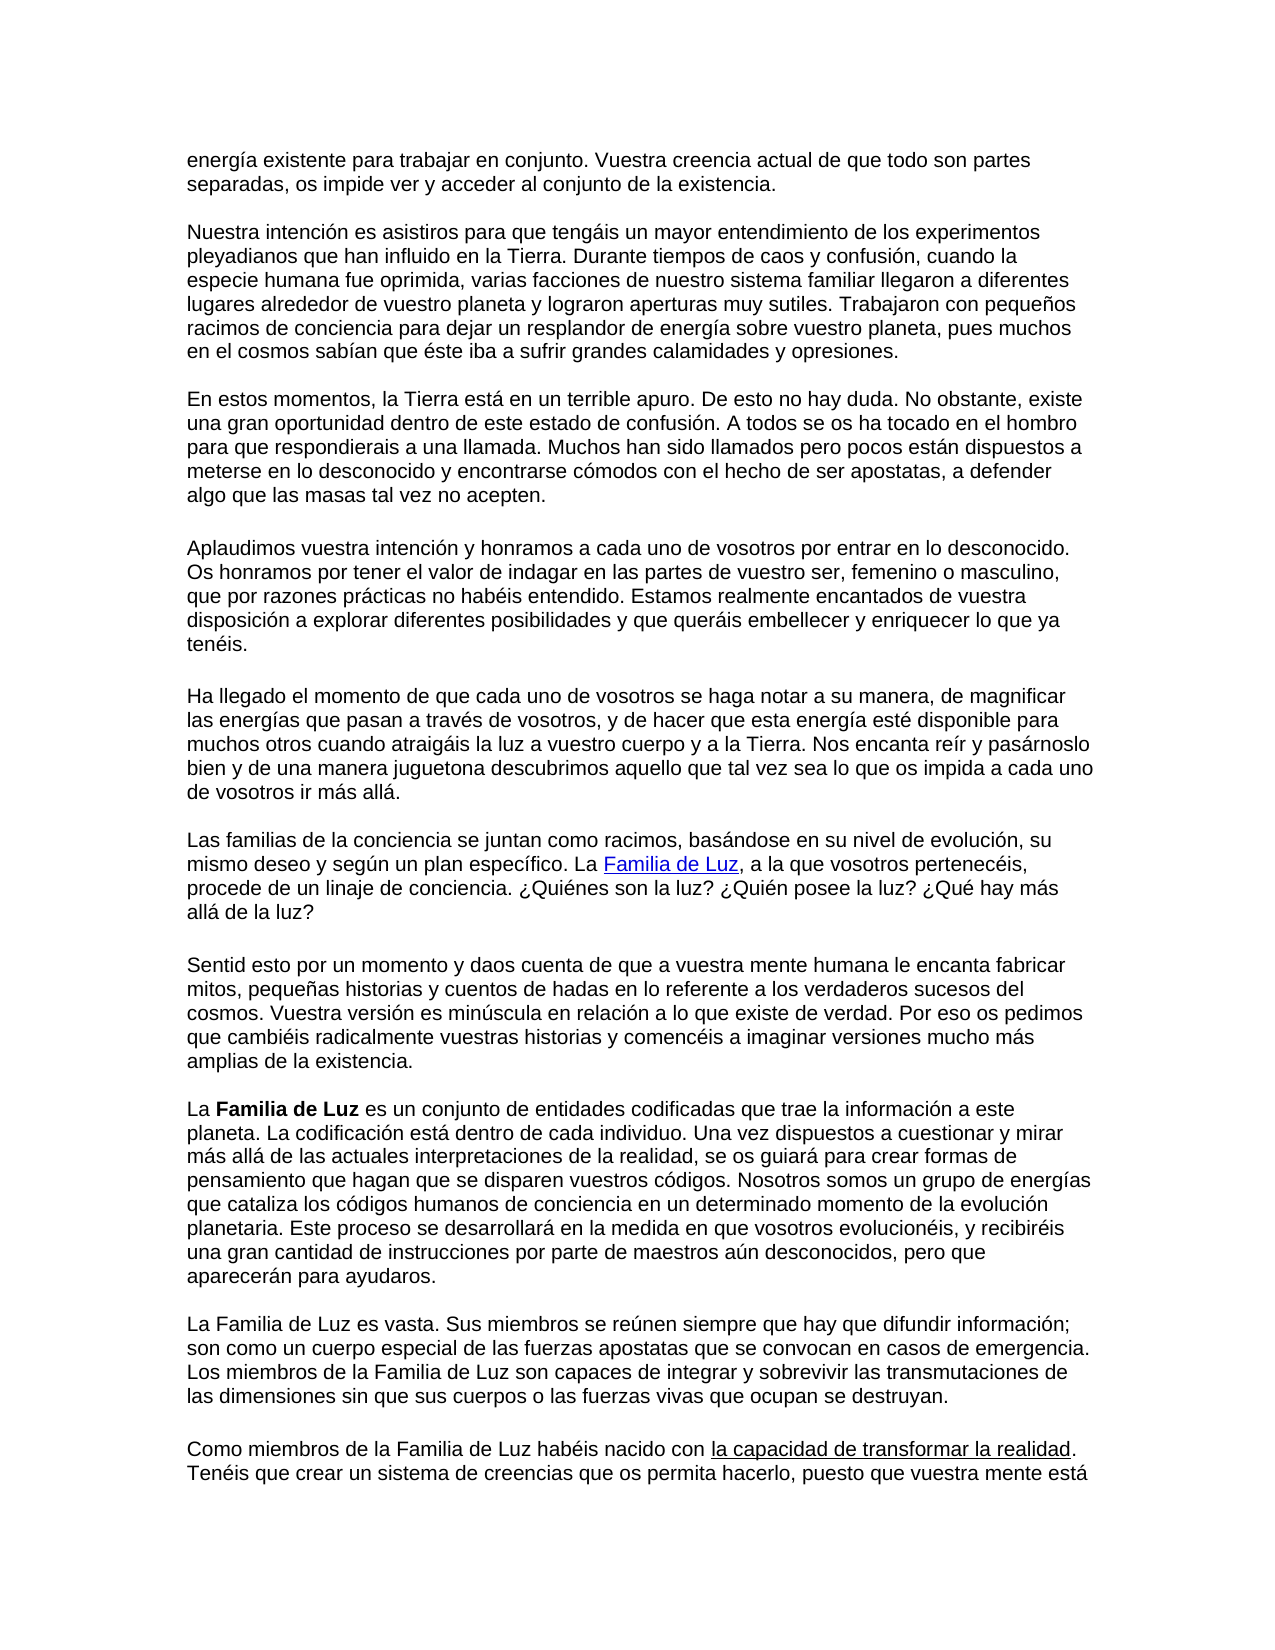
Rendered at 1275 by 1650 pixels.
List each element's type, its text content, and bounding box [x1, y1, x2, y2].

text La Familia de Luz es un conjunto de entidades codificadas que trae la información a este planeta. La codificación está dentro de cada individuo. Una vez dispuestos a cuestionar y mirar más allá de las actuales interpretaciones de la realidad, se os guiará para crear formas de pensamiento que hagan que se disparen vuestros códigos. Nosotros somos un grupo de energías que cataliza los códigos humanos de conciencia en un determinado momento de la evolución planetaria. Este proceso se desarrollará en la medida en que vosotros evolucionéis, y recibiréis una gran cantidad de instrucciones por parte de maestros aún desconocidos, pero que aparecerán para ayudaros. [187, 1072, 1095, 1288]
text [187, 148, 1095, 196]
text Sentid esto por un momento y daos cuenta de que a vuestra mente humana le encanta fabricar mitos, pequeñas historias y cuentos de hadas en lo referente a los verdaderos sucesos del cosmos. Vuestra versión es minúscula en relación a lo que existe de verdad. Por eso os pedimos que cambiéis radicalmente vuestras historias y comencéis a imaginar versiones mucho más amplias de la existencia. [187, 953, 1095, 1072]
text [187, 1437, 1095, 1484]
text Aplaudimos vuestra intención y honramos a cada uno de vosotros por entrar en lo desconocido. Os honramos por tener el valor de indagar en las partes de vuestro ser, femenino o masculino, que por razones prácticas no habéis entendido. Estamos realmente encantados de vuestra disposición a explorar diferentes posibilidades y que queráis embellecer y enriquecer lo que ya tenéis. [187, 536, 1095, 656]
text Nuestra intención es asistiros para que tengáis un mayor entendimiento de los experimentos pleyadianos que han influido en la Tierra. Durante tiempos de caos y confusión, cuando la especie humana fue oprimida, varias facciones de nuestro sistema familiar llegaron a diferentes lugares alrededor de vuestro planeta y lograron aperturas muy sutiles. Trabajaron con pequeños racimos de conciencia para dejar un resplandor de energía sobre vuestro planeta, pues muchos en el cosmos sabían que éste iba a sufrir grandes calamidades y opresiones. [187, 196, 1095, 363]
text La Familia de Luz es vasta. Sus miembros se reúnen siempre que hay que difundir información; son como un cuerpo especial de las fuerzas apostatas que se convocan en casos de emergencia. Los miembros de la Familia de Luz son capaces de integrar y sobrevivir las transmutaciones de las dimensiones sin que sus cuerpos o las fuerzas vivas que ocupan se destruyan. [187, 1288, 1095, 1408]
text En estos momentos, la Tierra está en un terrible apuro. De esto no hay duda. No obstante, existe una gran oportunidad dentro de este estado de confusión. A todos se os ha tocado en el hombro para que respondierais a una llamada. Muchos han sido llamados pero pocos están dispuestos a meterse en lo desconocido y encontrarse cómodos con el hecho de ser apostatas, a defender algo que las masas tal vez no acepten. [187, 363, 1095, 507]
text Las familias de la conciencia se juntan como racimos, basándose en su nivel de evolución, su mismo deseo y según un plan específico. La Familia de Luz, a la que vosotros pertenecéis, procede de un linaje de conciencia. ¿Quiénes son la luz? ¿Quién posee la luz? ¿Qué hay más allá de la luz? [187, 804, 1095, 924]
text Ha llegado el momento de que cada uno de vosotros se haga notar a su manera, de magnificar las energías que pasan a través de vosotros, y de hacer que esta energía esté disponible para muchos otros cuando atraigáis la luz a vuestro cuerpo y a la Tierra. Nos encanta reír y pasárnoslo bien y de una manera juguetona descubrimos aquello que tal vez sea lo que os impida a cada uno de vosotros ir más allá. [187, 684, 1095, 804]
